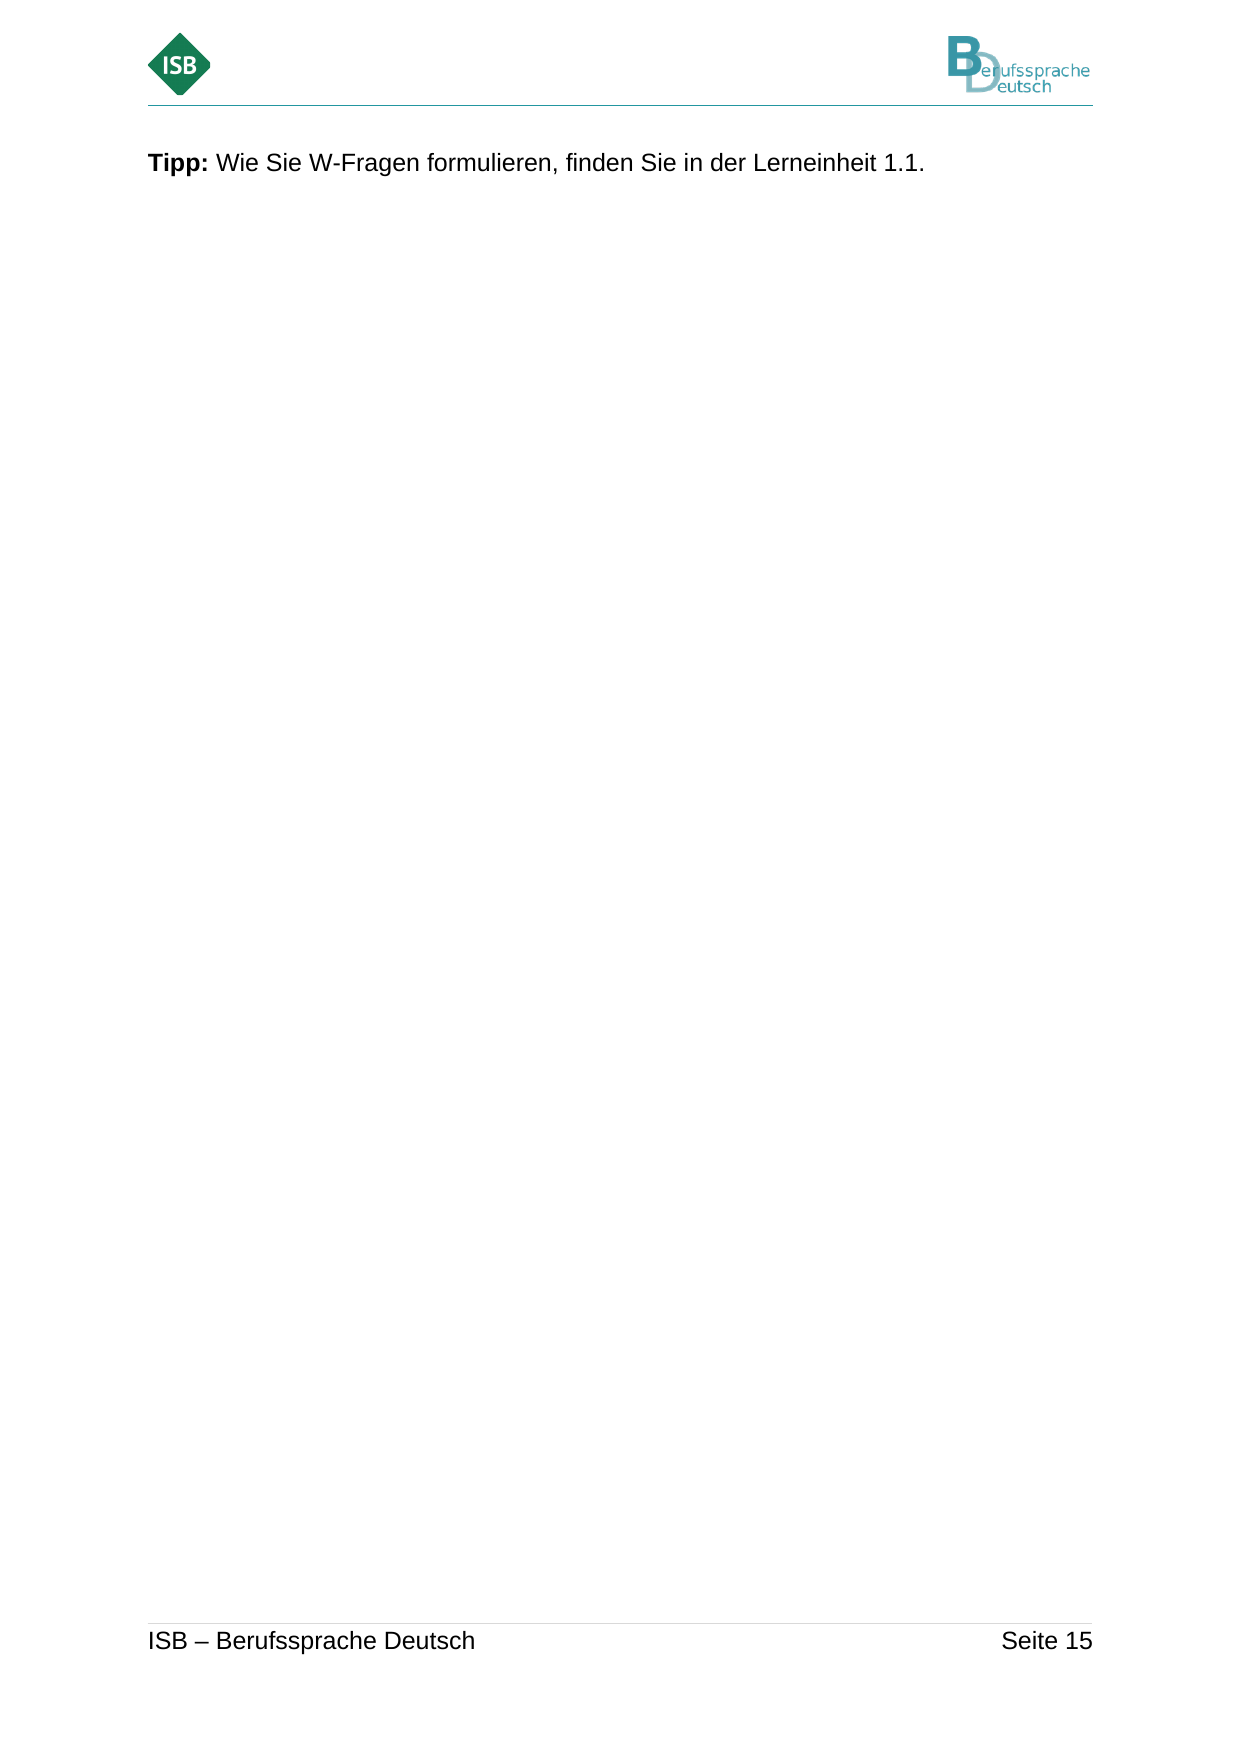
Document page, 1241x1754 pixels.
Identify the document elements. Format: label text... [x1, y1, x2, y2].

picture [948, 36, 1090, 93]
text Tipp: Wie Sie W-Fragen formulieren, finden Sie in der Lerneinheit 1.1. [148, 148, 1092, 176]
picture [147, 32, 211, 96]
